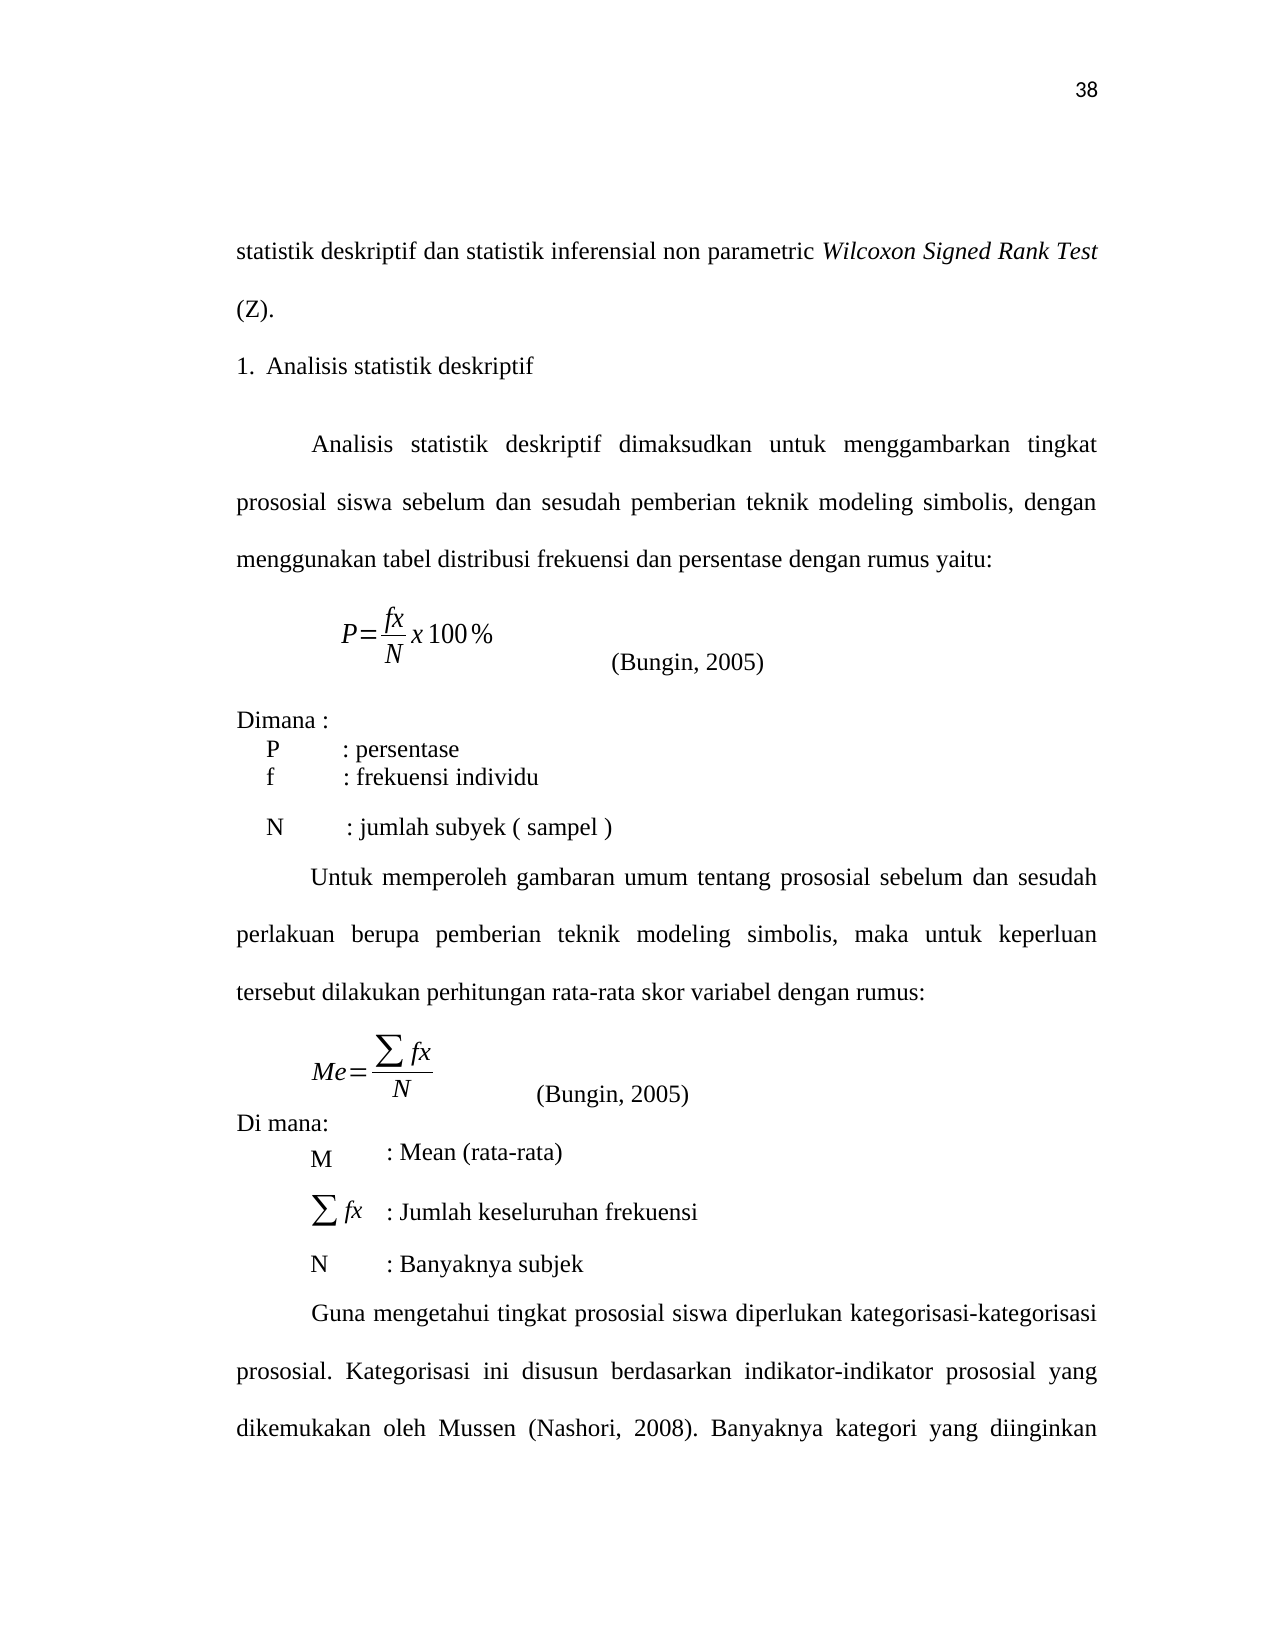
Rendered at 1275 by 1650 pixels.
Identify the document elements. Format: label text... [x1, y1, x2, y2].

text N : Banyaknya subjek [266, 1249, 1098, 1278]
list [236, 236, 1098, 322]
text P : persentase [266, 734, 1098, 762]
text f : frekuensi individu [266, 762, 1098, 791]
text Di mana: [236, 1108, 1098, 1137]
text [236, 1298, 1098, 1442]
text (Bungin, 2005) [310, 1034, 1098, 1108]
text N : jumlah subyek ( sampel ) [266, 812, 1098, 841]
text Untuk memperoleh gambaran umum tentang prososial sebelum dan sesudah perlakuan berupa pemberian teknik modeling simbolis, maka untuk keperluan tersebut dilakukan perhitungan rata-rata skor variabel dengan rumus: [236, 862, 1098, 1005]
text : Jumlah keseluruhan frekuensi [266, 1194, 1098, 1228]
text (Bungin, 2005) [340, 602, 1098, 676]
text Dimana : [236, 705, 1098, 734]
list Analisis statistik deskriptif [236, 351, 1098, 380]
text Analisis statistik deskriptif dimaksudkan untuk menggambarkan tingkat prososial siswa sebelum dan sesudah pemberian teknik modeling simbolis, dengan menggunakan tabel distribusi frekuensi dan persentase dengan rumus yaitu: [236, 429, 1098, 573]
text M : Mean (rata-rata) [310, 1137, 1098, 1173]
